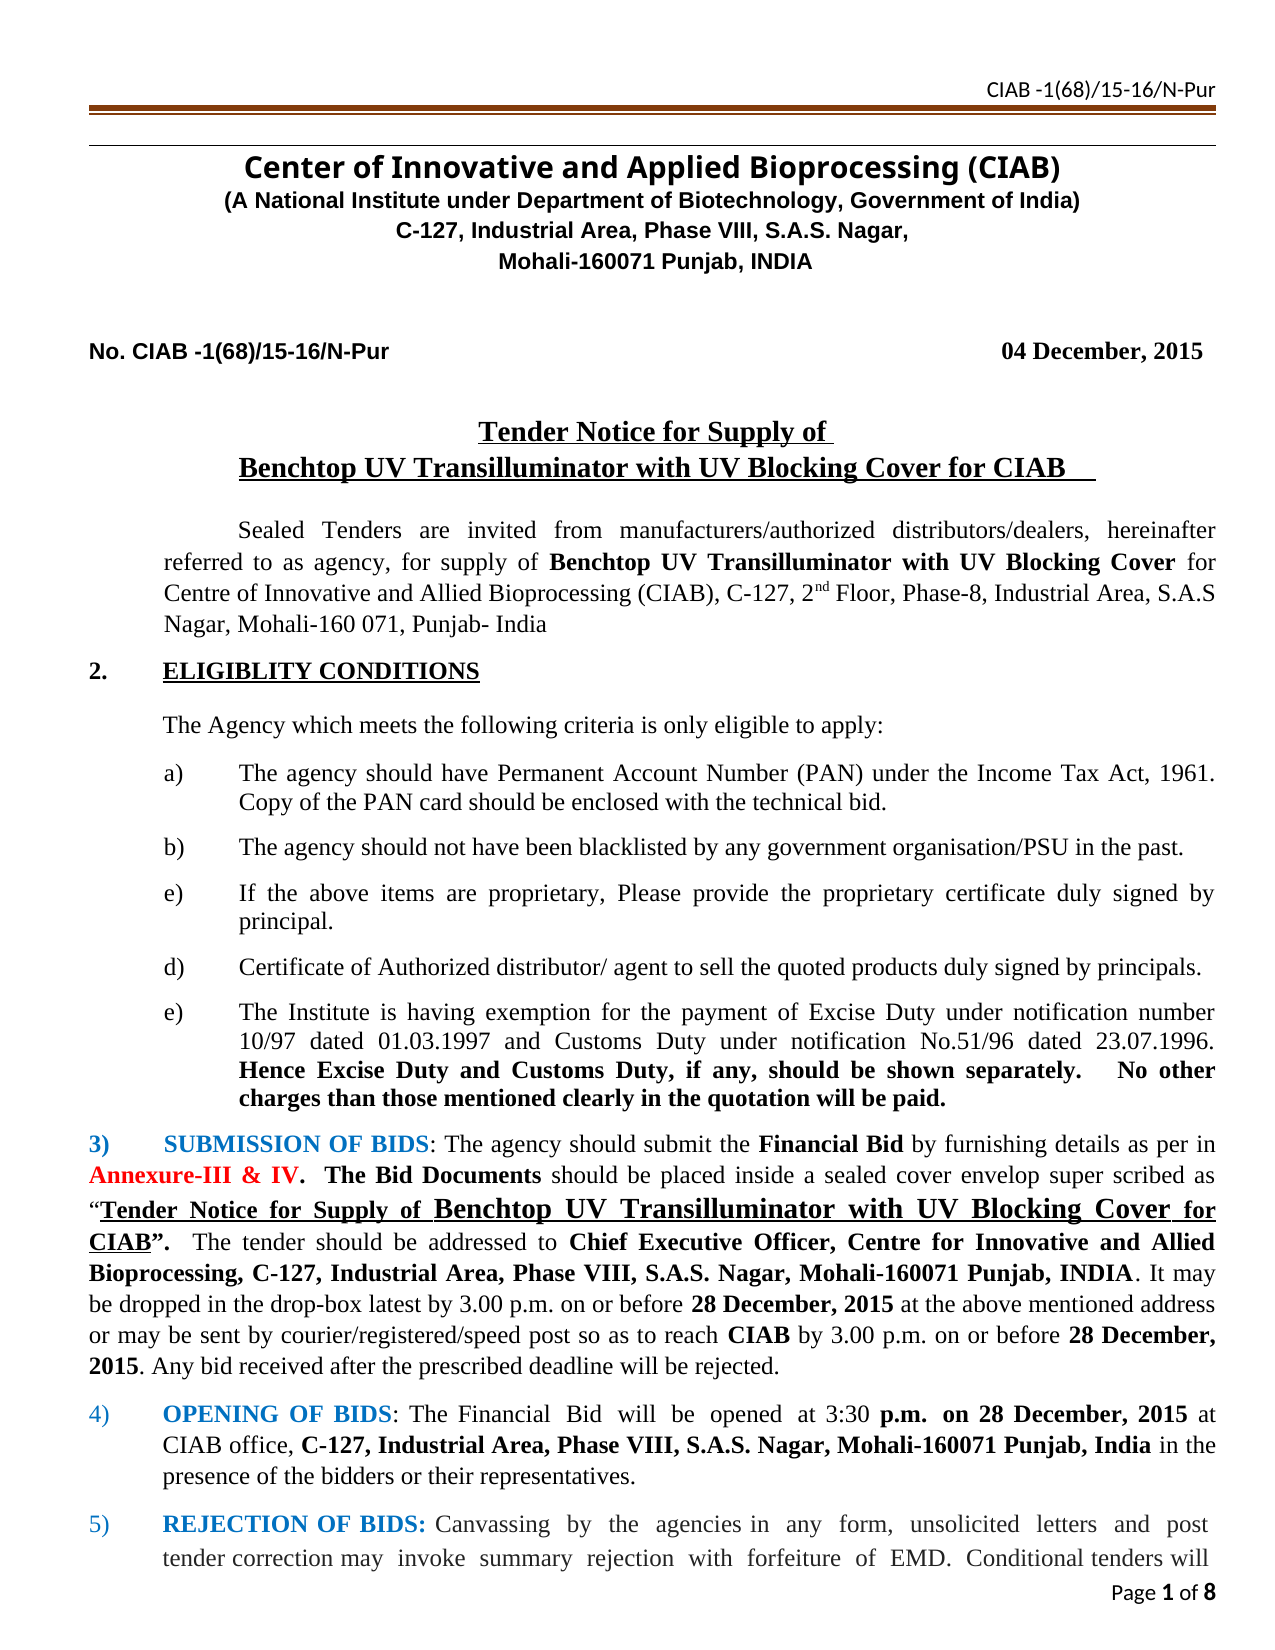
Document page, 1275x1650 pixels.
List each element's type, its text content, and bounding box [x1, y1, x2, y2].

text Mohali-160071 Punjab, INDIA [89, 248, 1216, 274]
text Sealed Tenders are invited from manufacturers/authorized distributors/dealers, hereinafter referred to as agency, for supply of Benchtop UV Transilluminator with UV Blocking Cover for Centre of Innovative and Allied Bioprocessing (CIAB), C-127, 2nd Floor, Phase-8, Industrial Area, S.A.S Nagar, Mohali-160 071, Punjab- India [164, 516, 1216, 637]
text d) Certificate of Authorized distributor/ agent to sell the quoted products duly signed by principals. [164, 952, 1216, 981]
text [89, 1509, 1211, 1572]
text Benchtop UV Transilluminator with UV Blocking Cover for CIAB [89, 450, 1216, 483]
text Center of Innovative and Applied Bioprocessing (CIAB) [89, 146, 1216, 187]
text (A National Institute under Department of Biotechnology, Government of India) [89, 187, 1216, 214]
text 3) SUBMISSION OF BIDS: The agency should submit the Financial Bid by furnishing details as per in Annexure-III & IV. The Bid Documents should be placed inside a sealed cover envelop super scribed as “Tender Notice for Supply of Benchtop UV Transilluminator with UV Blocking Cover for CIAB”. The tender should be addressed to Chief Executive Officer, Centre for Innovative and Allied Bioprocessing, C-127, Industrial Area, Phase VIII, S.A.S. Nagar, Mohali-160071 Punjab, INDIA. It may be dropped in the drop-box latest by 3.00 p.m. on or before 28 December, 2015 at the above mentioned address or may be sent by courier/registered/speed post so as to reach CIAB by 3.00 p.m. on or before 28 December, 2015. Any bid received after the prescribed deadline will be rejected. [89, 1129, 1216, 1380]
text Tender Notice for Supply of [89, 414, 1216, 447]
list ELIGIBLITY CONDITIONS [89, 656, 1216, 685]
text e) If the above items are proprietary, Please provide the proprietary certificate duly signed by principal. [164, 878, 1216, 935]
text b) The agency should not have been blacklisted by any government organisation/PSU in the past. [164, 832, 1216, 861]
text C-127, Industrial Area, Phase VIII, S.A.S. Nagar, [89, 217, 1216, 244]
text 4) OPENING OF BIDS: The Financial Bid will be opened at 3:30 p.m. on 28 December, 2015 at CIAB office, C-127, Industrial Area, Phase VIII, S.A.S. Nagar, Mohali-160071 Punjab, India in the presence of the bidders or their representatives. [89, 1399, 1216, 1490]
text e) The Institute is having exemption for the payment of Excise Duty under notification number 10/97 dated 01.03.1997 and Customs Duty under notification No.51/96 dated 23.07.1996. Hence Excise Duty and Customs Duty, if any, should be shown separately. No other charges than those mentioned clearly in the quotation will be paid. [164, 997, 1216, 1112]
text No. CIAB -1(68)/15-16/N-Pur 04 December, 2015 [89, 336, 1216, 365]
text The Agency which meets the following criteria is only eligible to apply: [89, 710, 1216, 739]
text a) The agency should have Permanent Account Number (PAN) under the Income Tax Act, 1961. Copy of the PAN card should be enclosed with the technical bid. [164, 758, 1216, 816]
